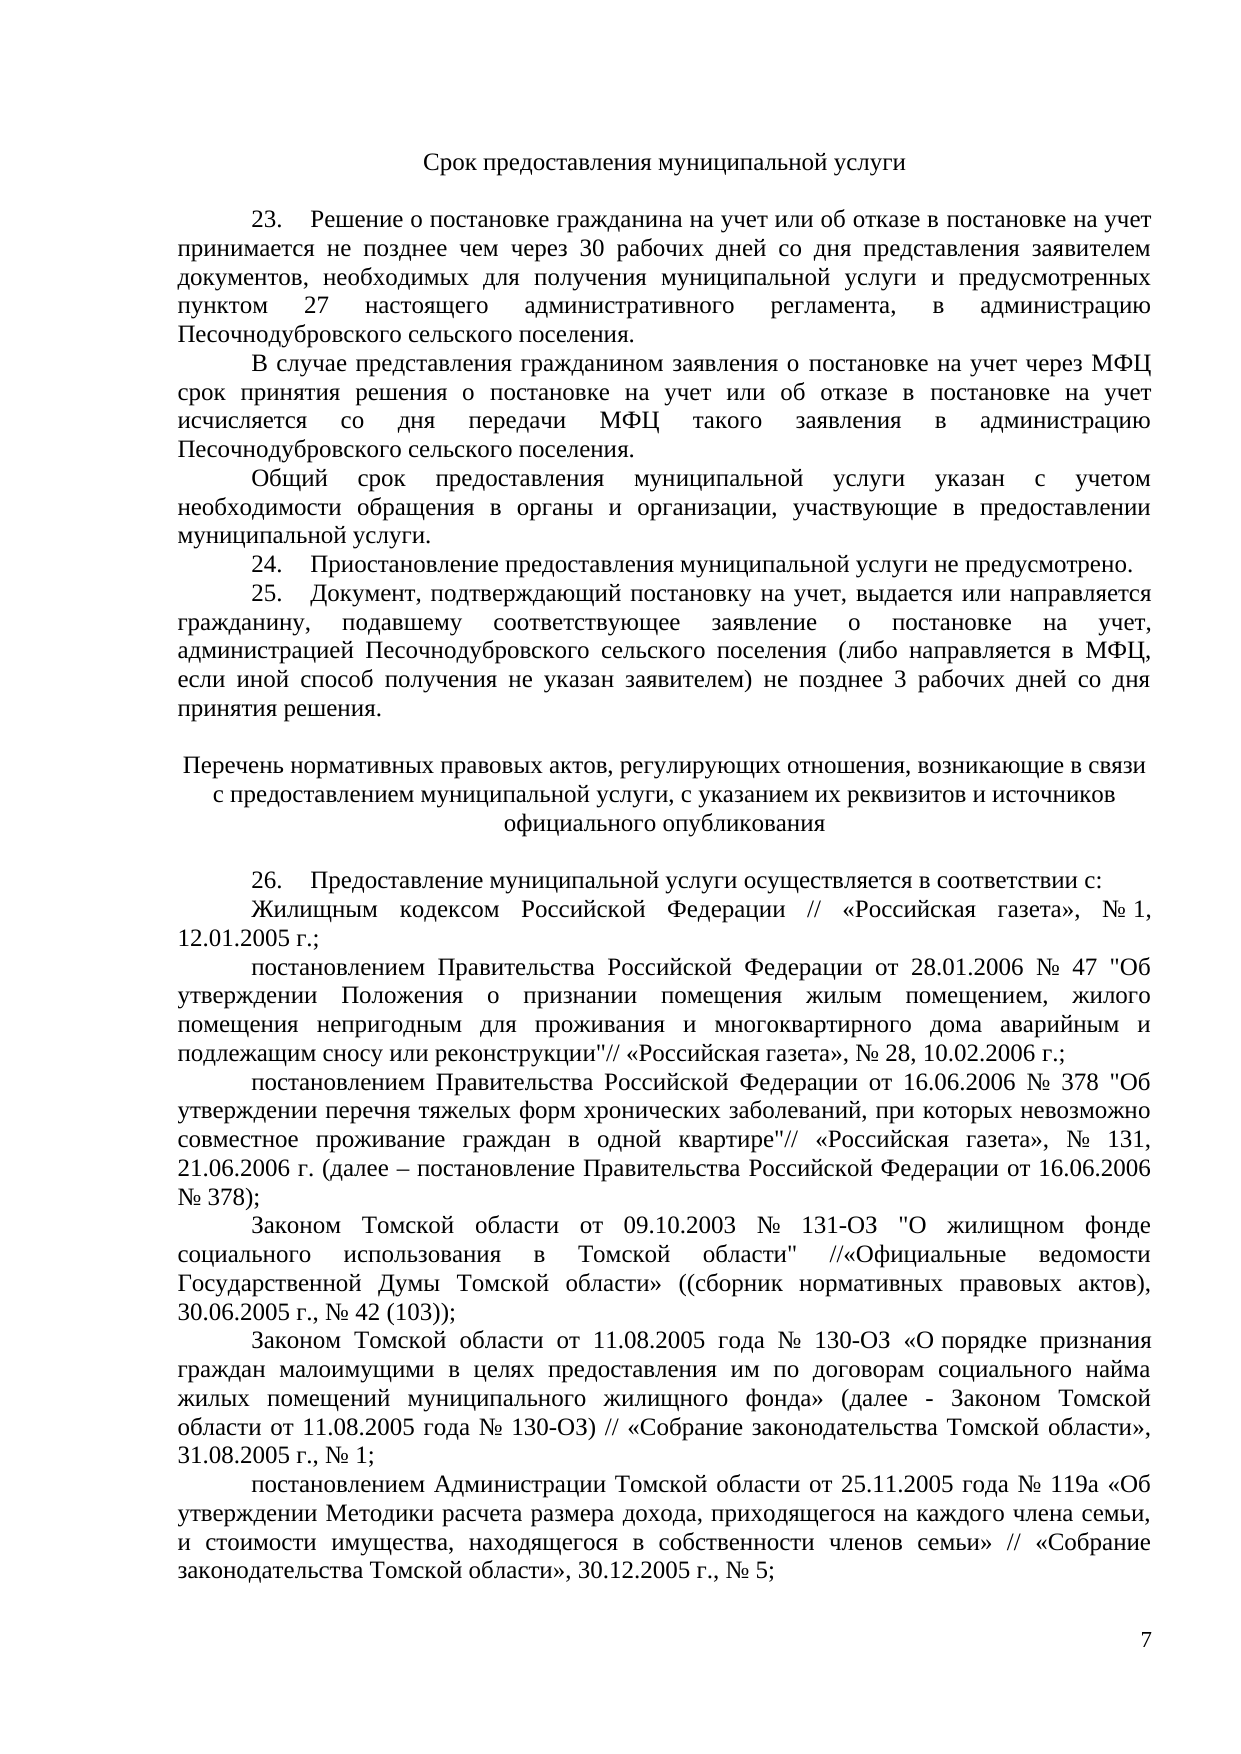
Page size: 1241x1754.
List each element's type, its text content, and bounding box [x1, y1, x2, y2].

list постановлением Администрации Томской области от 25.11.2005 года № 119а «Об утверждении Методики расчета размера дохода, приходящегося на каждого члена семьи, и стоимости имущества, находящегося в собственности членов семьи» // «Собрание законодательства Томской области», 30.12.2005 г., № 5; [177, 1469, 1152, 1584]
list постановлением Правительства Российской Федерации от 28.01.2006 № 47 "Об утверждении Положения о признании помещения жилым помещением, жилого помещения непригодным для проживания и многоквартирного дома аварийным и подлежащим сносу или реконструкции"// «Российская газета», № 28, 10.02.2006 г.; [177, 952, 1152, 1067]
list Документ, подтверждающий постановку на учет, выдается или направляется гражданину, подавшему соответствующее заявление о постановке на учет, администрацией Песочнодубровского сельского поселения (либо направляется в МФЦ, если иной способ получения не указан заявителем) не позднее 3 рабочих дней со дня принятия решения. [177, 578, 1152, 722]
list Законом Томской области от 09.10.2003 № 131-ОЗ "О жилищном фонде социального использования в Томской области" //«Официальные ведомости Государственной Думы Томской области» ((сборник нормативных правовых актов), 30.06.2005 г., № 42 (103)); [177, 1211, 1152, 1326]
list Предоставление муниципальной услуги осуществляется в соответствии с: [177, 866, 1152, 894]
text Общий срок предоставления муниципальной услуги указан с учетом необходимости обращения в органы и организации, участвующие в предоставлении муниципальной услуги. [177, 463, 1152, 549]
list Жилищным кодексом Российской Федерации // «Российская газета», № 1, 12.01.2005 г.; [177, 894, 1152, 952]
list Приостановление предоставления муниципальной услуги не предусмотрено. [177, 549, 1152, 578]
text В случае представления гражданином заявления о постановке на учет через МФЦ срок принятия решения о постановке на учет или об отказе в постановке на учет исчисляется со дня передачи МФЦ такого заявления в администрацию Песочнодубровского сельского поселения. [177, 348, 1152, 463]
list Законом Томской области от 11.08.2005 года № 130-ОЗ «О порядке признания граждан малоимущими в целях предоставления им по договорам социального найма жилых помещений муниципального жилищного фонда» (далее - Законом Томской области от 11.08.2005 года № 130-ОЗ) // «Собрание законодательства Томской области», 31.08.2005 г., № 1; [177, 1326, 1152, 1469]
list Решение о постановке гражданина на учет или об отказе в постановке на учет принимается не позднее чем через 30 рабочих дней со дня представления заявителем документов, необходимых для получения муниципальной услуги и предусмотренных пунктом 27 настоящего административного регламента, в администрацию Песочнодубровского сельского поселения. [177, 204, 1152, 348]
list постановлением Правительства Российской Федерации от 16.06.2006 № 378 "Об утверждении перечня тяжелых форм хронических заболеваний, при которых невозможно совместное проживание граждан в одной квартире"// «Российская газета», № 131, 21.06.2006 г. (далее – постановление Правительства Российской Федерации от 16.06.2006 № 378); [177, 1067, 1152, 1211]
text Перечень нормативных правовых актов, регулирующих отношения, возникающие в связи с предоставлением муниципальной услуги, с указанием их реквизитов и источников официального опубликования [177, 751, 1152, 837]
text Срок предоставления муниципальной услуги [177, 147, 1152, 176]
